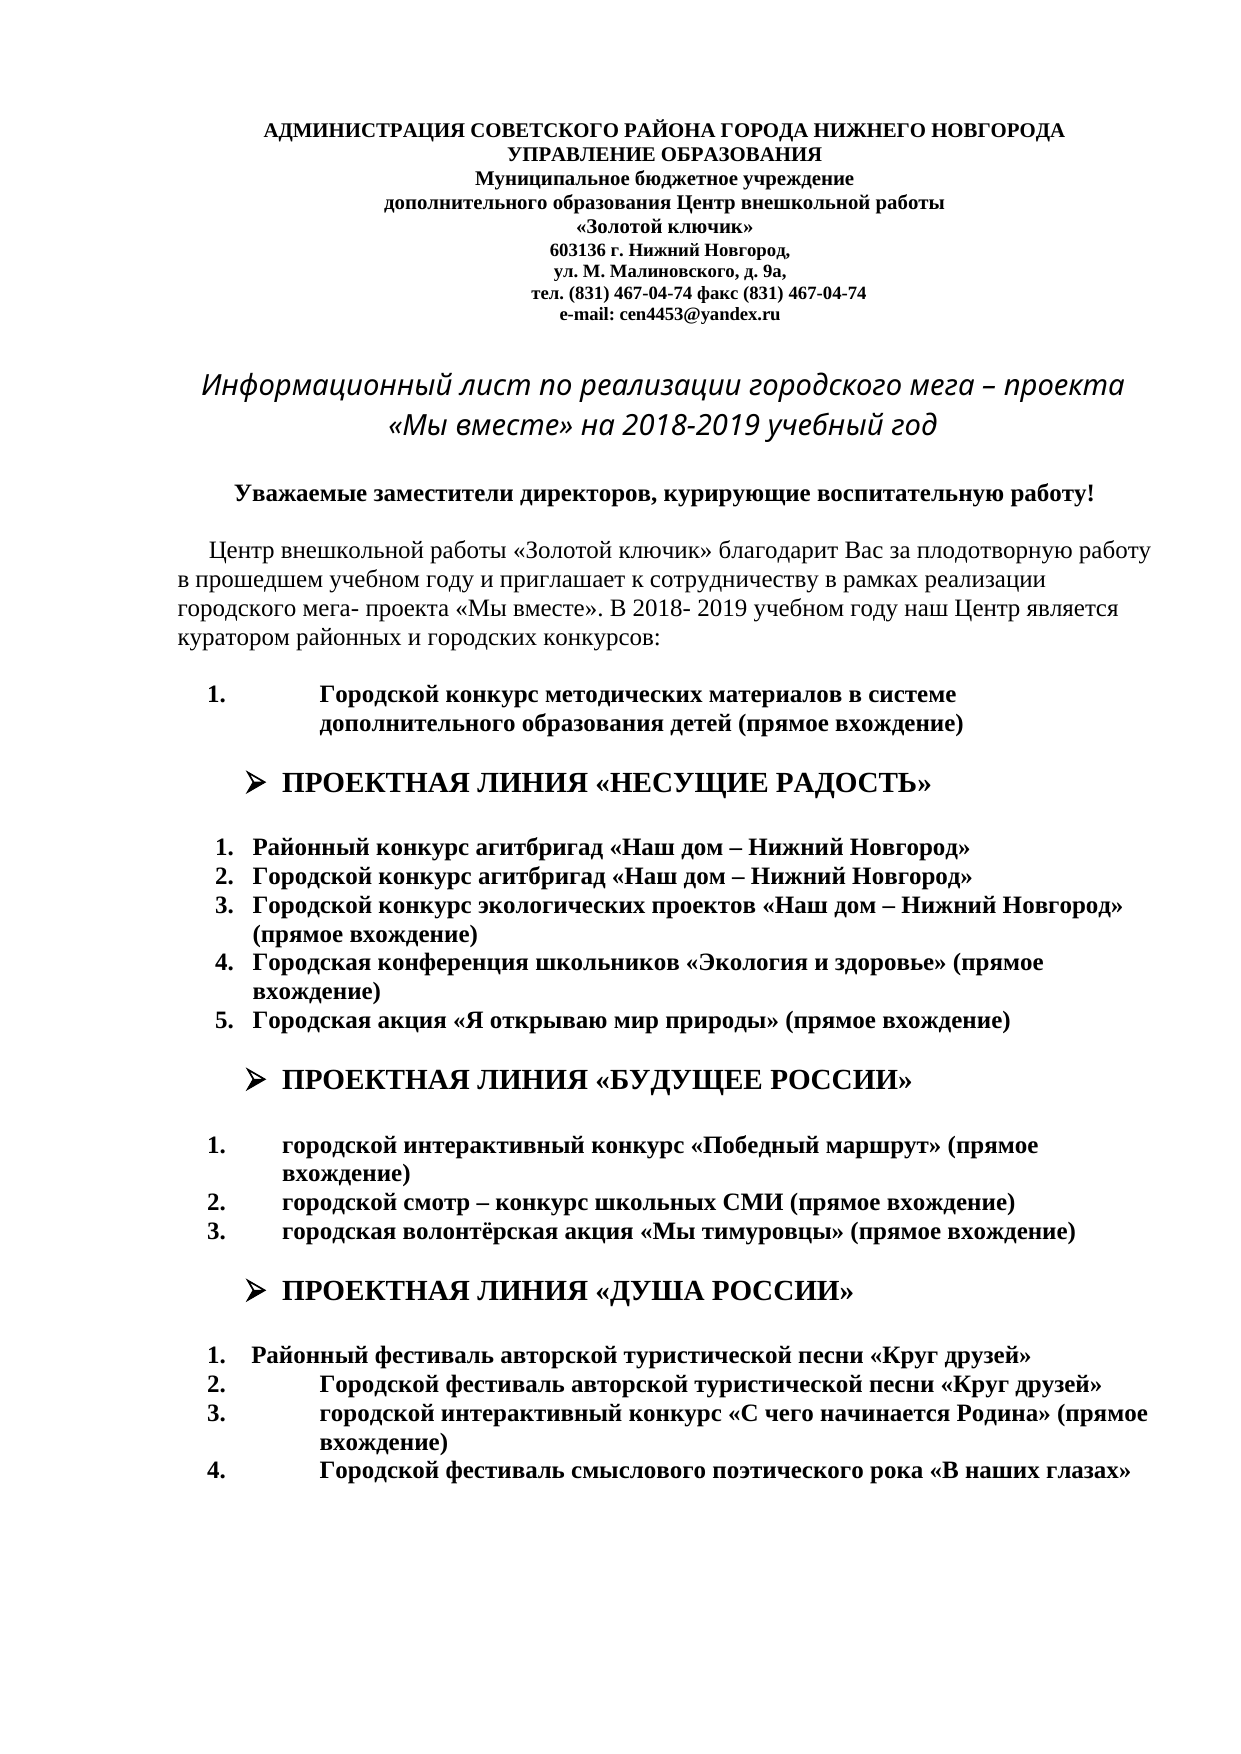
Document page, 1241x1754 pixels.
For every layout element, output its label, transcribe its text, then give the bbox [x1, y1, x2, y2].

list ПРОЕКТНАЯ ЛИНИЯ «БУДУЩЕЕ РОССИИ» [244, 1062, 1152, 1096]
list городской интерактивный конкурс «Победный маршрут» (прямое вхождение) [207, 1130, 1152, 1187]
list городская волонтёрская акция «Мы тимуровцы» (прямое вхождение) [207, 1216, 1152, 1245]
list Районный конкурс агитбригад «Наш дом – Нижний Новгород» [215, 832, 1152, 861]
text e-mail: cen4453@yandex.ru [148, 303, 1192, 325]
list Городской фестиваль смыслового поэтического рока «В наших глазах» [207, 1456, 1152, 1484]
list Городская конференция школьников «Экология и здоровье» (прямое вхождение) [215, 947, 1152, 1005]
list Городской фестиваль авторской туристической песни «Круг друзей» [207, 1369, 1152, 1398]
list ПРОЕКТНАЯ ЛИНИЯ «НЕСУЩИЕ РАДОСТЬ» [244, 765, 1152, 799]
text ул. М. Малиновского, д. 9а, тел. (831) 467-04-74 факс (831) 467-04-74 [148, 260, 1192, 303]
list Районный фестиваль авторской туристической песни «Круг друзей» [207, 1341, 1152, 1369]
text дополнительного образования Центр внешкольной работы [177, 190, 1152, 214]
text «Золотой ключик» [177, 214, 1152, 238]
text Центр внешкольной работы «Золотой ключик» благодарит Вас за плодотворную работу в прошедшем учебном году и приглашает к сотрудничеству в рамках реализации городского мега- проекта «Мы вместе». В 2018- 2019 учебном году наш Центр является куратором районных и городских конкурсов: [177, 535, 1152, 650]
list ПРОЕКТНАЯ ЛИНИЯ «ДУША РОССИИ» [244, 1273, 1152, 1307]
text АДМИНИСТРАЦИЯ СОВЕТСКОГО РАЙОНА ГОРОДА НИЖНЕГО НОВГОРОДА [177, 118, 1152, 142]
text Информационный лист по реализации городского мега – проекта «Мы вместе» на 2018-2019 учебный год [177, 364, 1152, 444]
list городской смотр – конкурс школьных СМИ (прямое вхождение) [207, 1187, 1152, 1216]
text Уважаемые заместители директоров, курирующие воспитательную работу! [177, 478, 1152, 507]
text УПРАВЛЕНИЕ ОБРАЗОВАНИЯ [177, 142, 1152, 166]
text Муниципальное бюджетное учреждение [177, 166, 1152, 190]
list Городской конкурс методических материалов в системе дополнительного образования детей (прямое вхождение) [207, 679, 1152, 737]
list городской интерактивный конкурс «С чего начинается Родина» (прямое вхождение) [207, 1398, 1152, 1456]
list Городская акция «Я открываю мир природы» (прямое вхождение) [215, 1005, 1152, 1034]
text . Нижний Новгород, [148, 238, 1192, 260]
list Городской конкурс агитбригад «Наш дом – Нижний Новгород» [215, 861, 1152, 890]
list Городской конкурс экологических проектов «Наш дом – Нижний Новгород» (прямое вхождение) [215, 890, 1152, 947]
